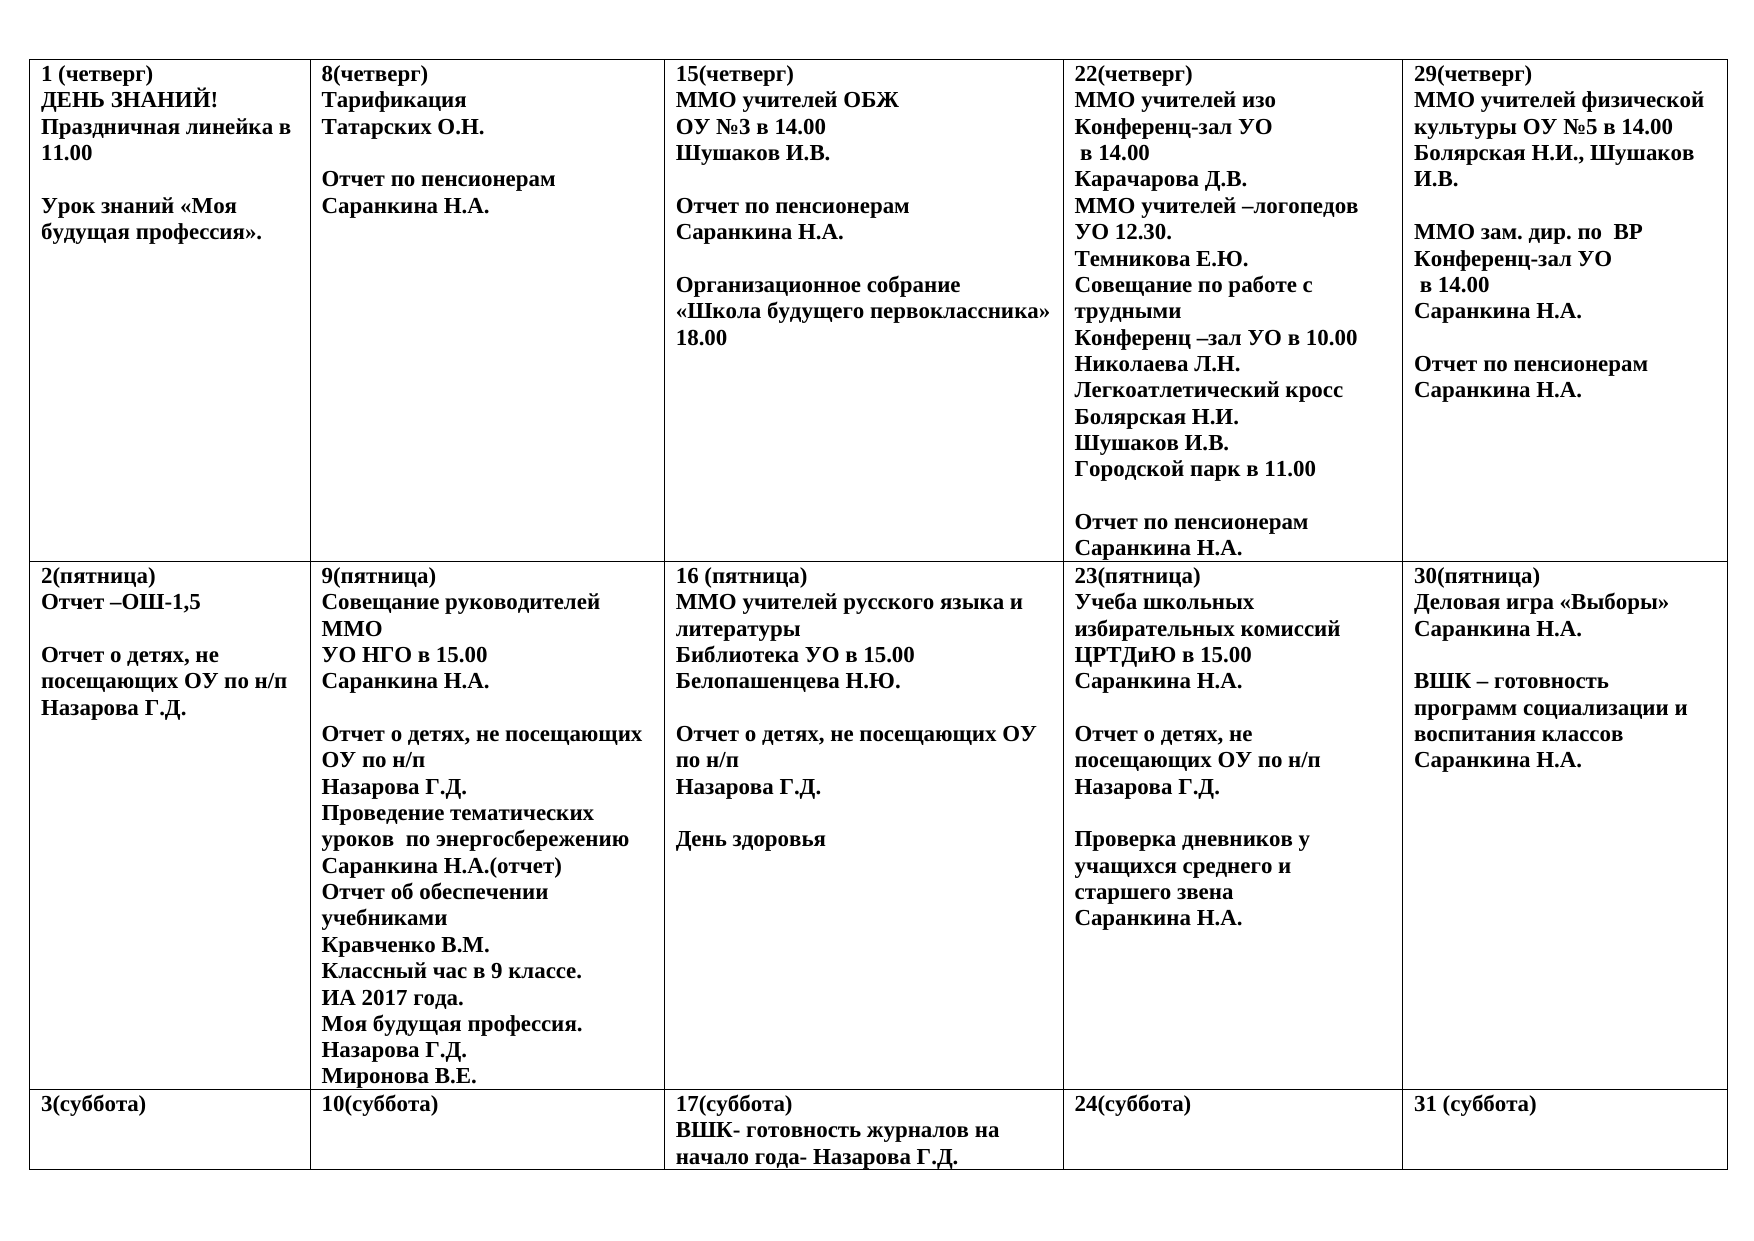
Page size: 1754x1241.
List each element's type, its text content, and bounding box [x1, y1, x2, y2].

table_cell 10(суббота) [311, 1090, 664, 1169]
table_cell 1 (четверг) ДЕНЬ ЗНАНИЙ! Праздничная линейка в 11.00 Урок знаний «Моя будущая профессия». [30, 60, 310, 561]
table_cell 16 (пятница) ММО учителей русского языка и литературы Библиотека УО в 15.00 Белопашенцева Н.Ю. Отчет о детях, не посещающих ОУ по н/п Назарова Г.Д. День здоровья [665, 562, 1063, 1089]
table_cell 22(четверг) ММО учителей изо Конференц-зал УО в 14.00 Карачарова Д.В. ММО учителей –логопедов УО 12.30. Темникова Е.Ю. Совещание по работе с трудными Конференц –зал УО в 10.00 Николаева Л.Н. Легкоатлетический кросс Болярская Н.И. Шушаков И.В. Городской парк в 11.00 Отчет по пенсионерам Саранкина Н.А. [1064, 60, 1402, 561]
table_cell 8(четверг) Тарификация Татарских О.Н. Отчет по пенсионерам Саранкина Н.А. [311, 60, 664, 561]
table_cell 3(суббота) [30, 1090, 310, 1169]
table_cell 23(пятница) Учеба школьных избирательных комиссий ЦРТДиЮ в 15.00 Саранкина Н.А. Отчет о детях, не посещающих ОУ по н/п Назарова Г.Д. Проверка дневников у учащихся среднего и старшего звена Саранкина Н.А. [1064, 562, 1402, 1089]
table_cell 31 (суббота) [1403, 1090, 1727, 1169]
table_cell 2(пятница) Отчет –ОШ-1,5 Отчет о детях, не посещающих ОУ по н/п Назарова Г.Д. [30, 562, 310, 1089]
table_cell 17(суббота) ВШК- готовность журналов на начало года- Назарова Г.Д. [665, 1090, 1063, 1169]
table_cell 24(суббота) [1064, 1090, 1402, 1169]
table_cell 9(пятница) Совещание руководителей ММО УО НГО в 15.00 Саранкина Н.А. Отчет о детях, не посещающих ОУ по н/п Назарова Г.Д. Проведение тематических уроков по энергосбережению Саранкина Н.А.(отчет) Отчет об обеспечении учебниками Кравченко В.М. Классный час в 9 классе. ИА 2017 года. Моя будущая профессия. Назарова Г.Д. Миронова В.Е. [311, 562, 664, 1089]
table_cell 15(четверг) ММО учителей ОБЖ ОУ №3 в 14.00 Шушаков И.В. Отчет по пенсионерам Саранкина Н.А. Организационное собрание «Школа будущего первоклассника» 18.00 [665, 60, 1063, 561]
table_cell 30(пятница) Деловая игра «Выборы» Саранкина Н.А. ВШК – готовность программ социализации и воспитания классов Саранкина Н.А. [1403, 562, 1727, 1089]
table_cell 29(четверг) ММО учителей физической культуры ОУ №5 в 14.00 Болярская Н.И., Шушаков И.В. ММО зам. дир. по ВР Конференц-зал УО в 14.00 Саранкина Н.А. Отчет по пенсионерам Саранкина Н.А. [1403, 60, 1727, 561]
